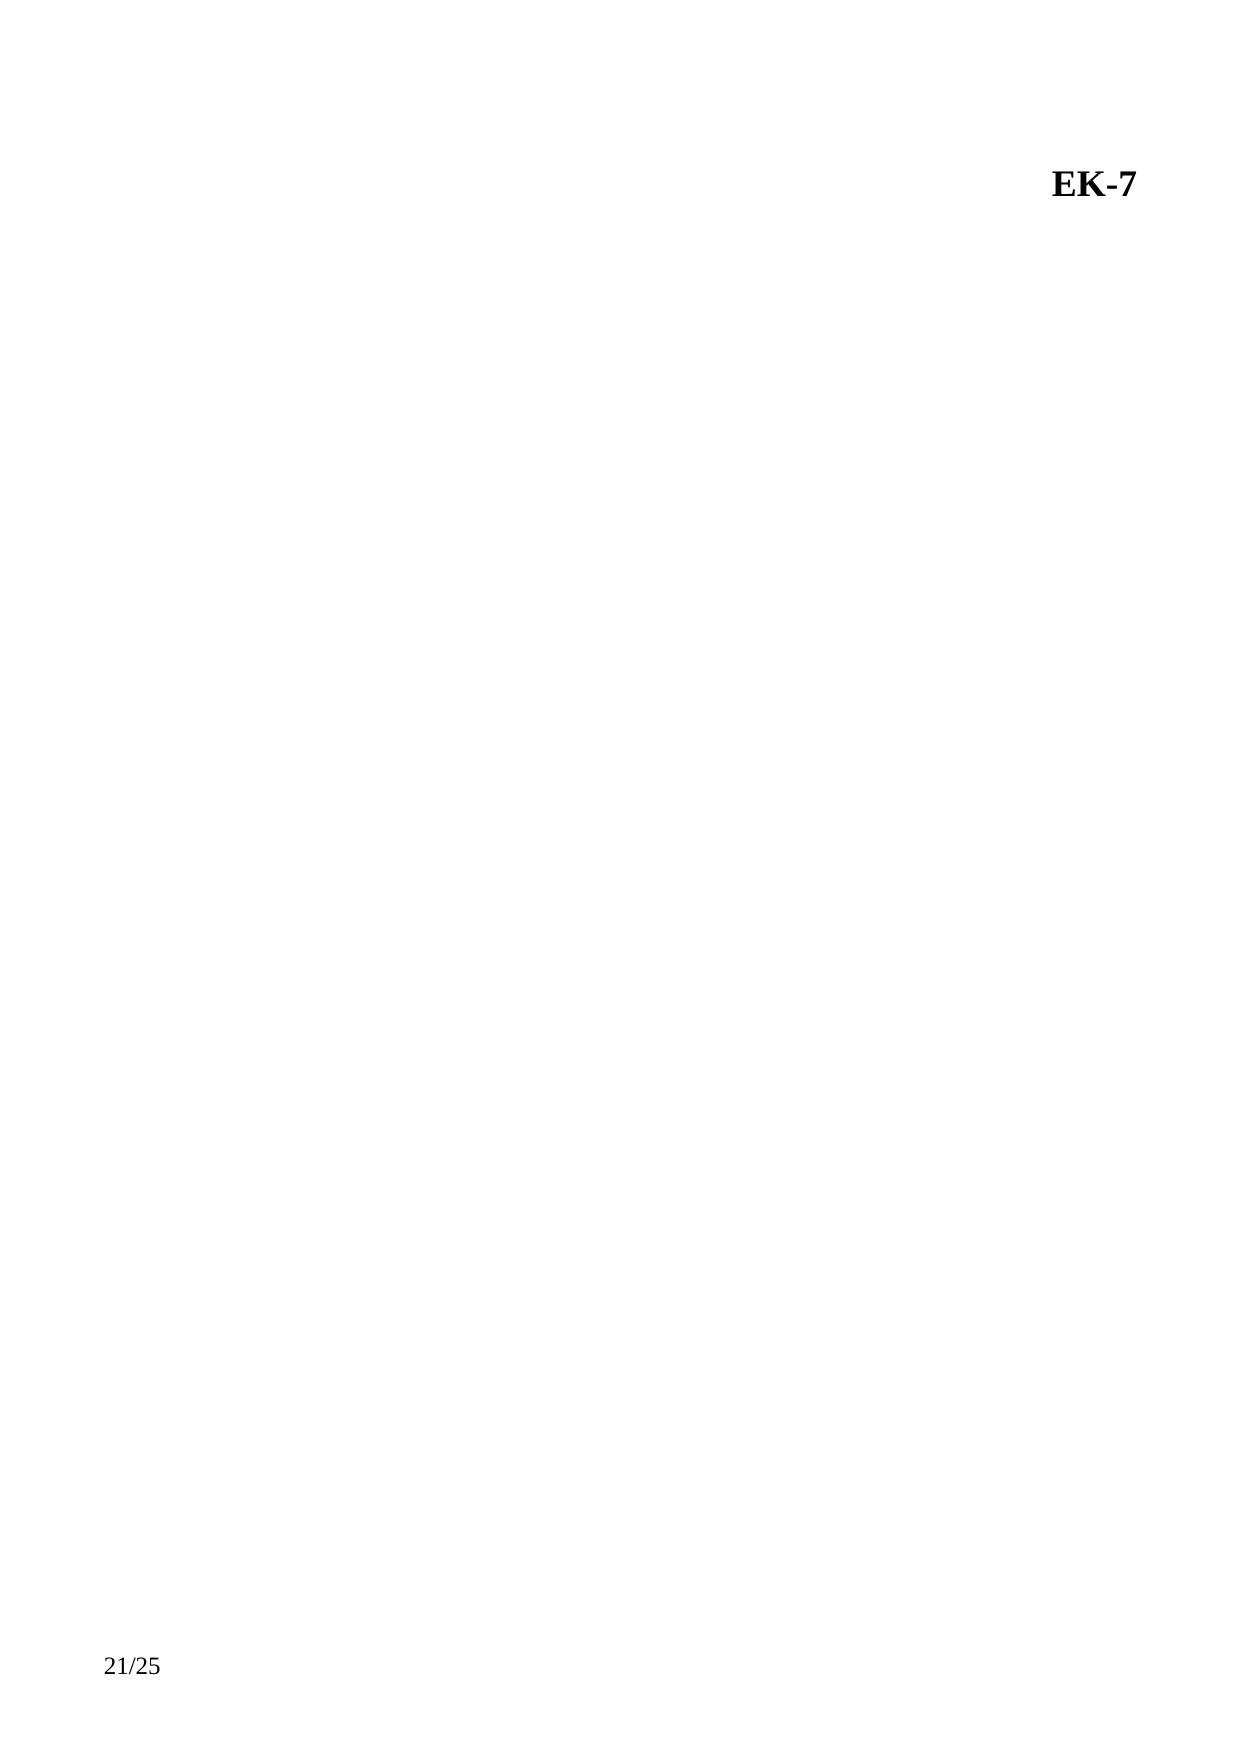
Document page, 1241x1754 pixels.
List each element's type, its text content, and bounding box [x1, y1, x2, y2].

text EK-7 [103, 161, 1137, 204]
